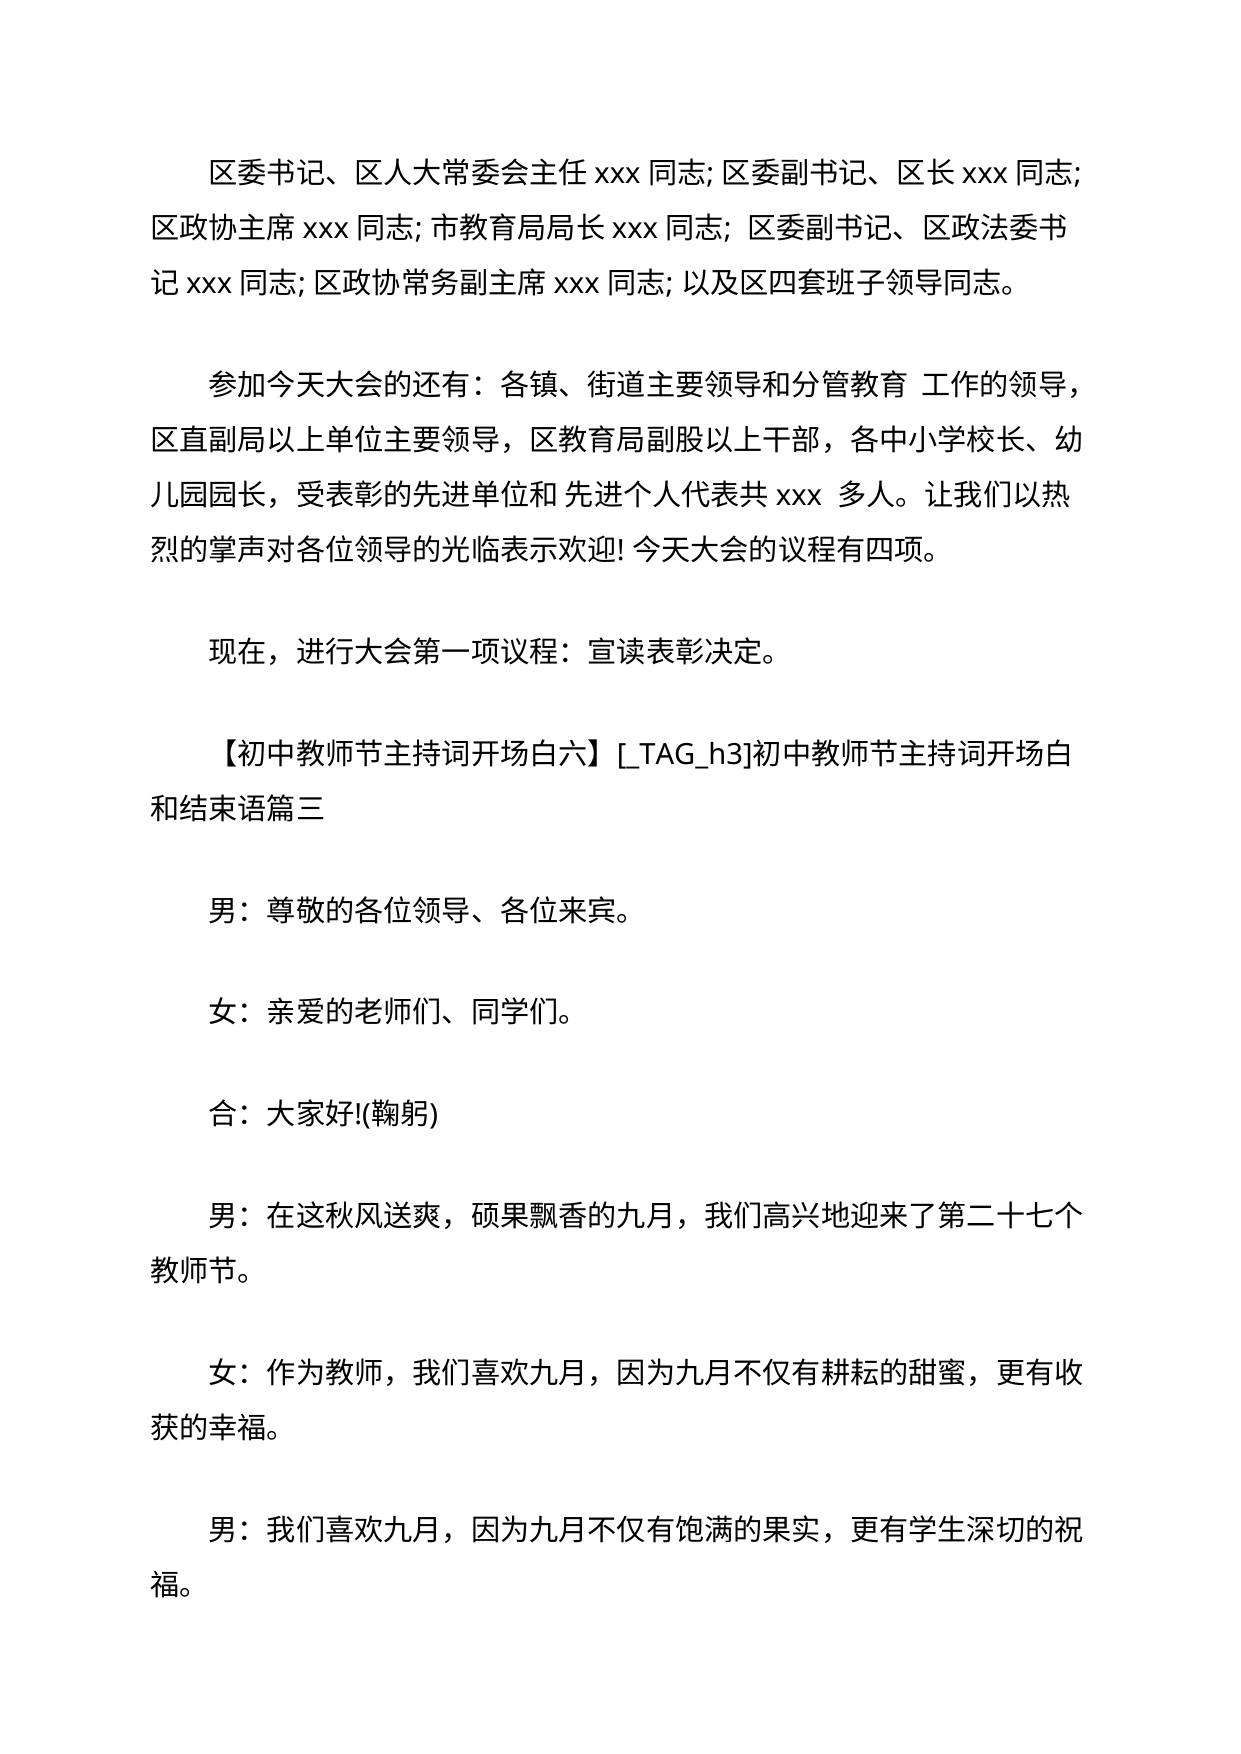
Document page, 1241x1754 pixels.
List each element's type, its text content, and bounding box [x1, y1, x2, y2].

text 男：在这秋风送爽，硕果飘香的九月，我们高兴地迎来了第二十七个教师节。 [150, 1193, 1090, 1290]
text 现在，进行大会第一项议程：宣读表彰决定。 [150, 629, 1090, 671]
text 合：大家好!(鞠躬) [150, 1091, 1090, 1133]
text 女：作为教师，我们喜欢九月，因为九月不仅有耕耘的甜蜜，更有收获的幸福。 [150, 1349, 1090, 1447]
text 区委书记、区人大常委会主任 xxx 同志; 区委副书记、区长 xxx 同志; 区政协主席 xxx 同志; 市教育局局长 xxx 同志; 区委副书记、区政法委书记 xxx 同志; 区政协常务副主席 xxx 同志; 以及区四套班子领导同志。 [150, 150, 1090, 302]
text 女：亲爱的老师们、同学们。 [150, 989, 1090, 1031]
text 参加今天大会的还有：各镇、街道主要领导和分管教育 工作的领导，区直副局以上单位主要领导，区教育局副股以上干部，各中小学校长、幼儿园园长，受表彰的先进单位和 先进个人代表共 xxx 多人。让我们以热烈的掌声对各位领导的光临表示欢迎! 今天大会的议程有四项。 [150, 362, 1090, 569]
text 【初中教师节主持词开场白六】[_TAG_h3]初中教师节主持词开场白和结束语篇三 [150, 731, 1090, 828]
text 男：尊敬的各位领导、各位来宾。 [150, 887, 1090, 929]
text 男：我们喜欢九月，因为九月不仅有饱满的果实，更有学生深切的祝福。 [150, 1506, 1090, 1603]
